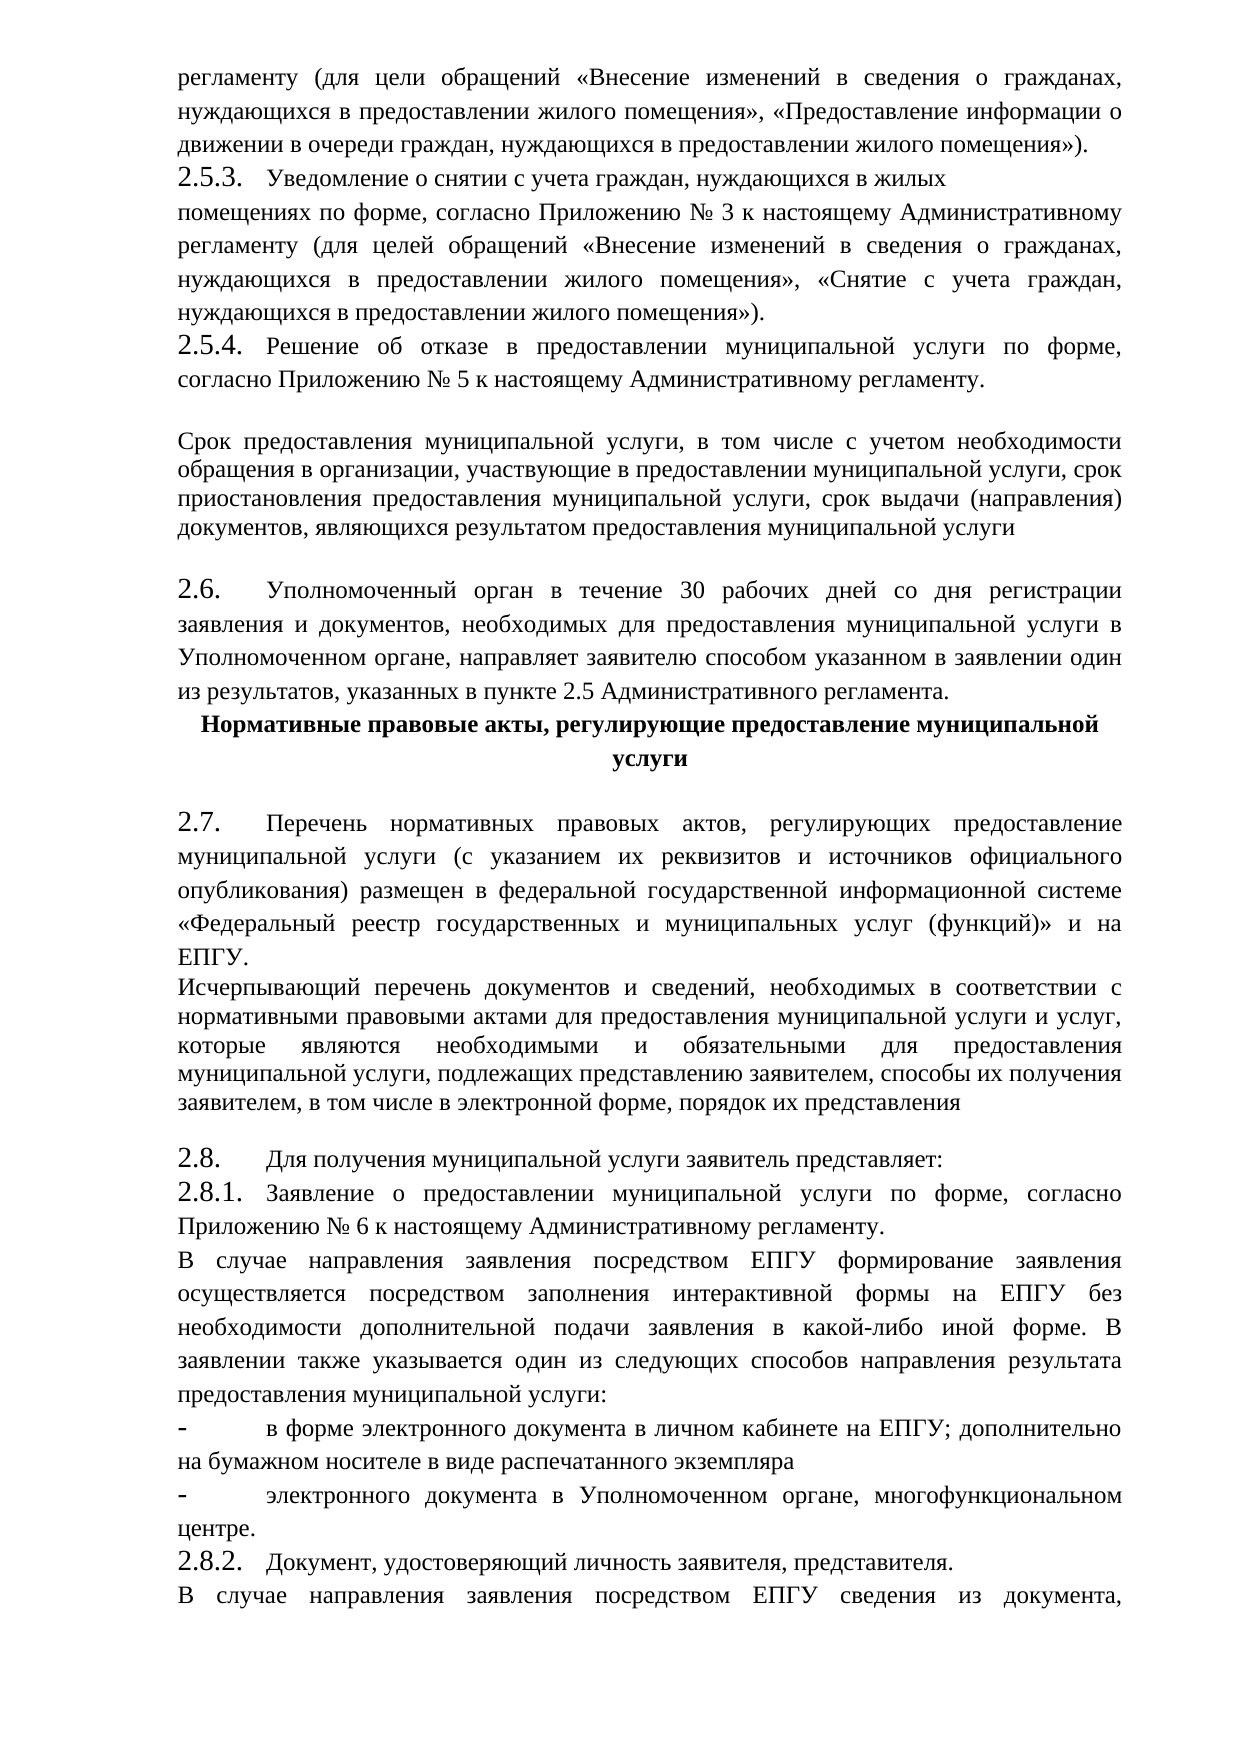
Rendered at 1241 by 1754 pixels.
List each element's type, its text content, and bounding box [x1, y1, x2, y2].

list Перечень нормативных правовых актов, регулирующих предоставление муниципальной услуги (с указанием их реквизитов и источников официального опубликования) размещен в федеральной государственной информационной системе «Федеральный реестр государственных и муниципальных услуг (функций)» и на ЕПГУ. [177, 804, 1123, 972]
list в форме электронного документа в личном кабинете на ЕПГУ; дополнительно на бумажном носителе в виде распечатанного экземпляра [177, 1409, 1123, 1476]
list Заявление о предоставлении муниципальной услуги по форме, согласно Приложению № 6 к настоящему Административному регламенту. [177, 1174, 1123, 1242]
list Для получения муниципальной услуги заявитель представляет: [177, 1141, 1123, 1174]
text Исчерпывающий перечень документов и сведений, необходимых в соответствии с нормативными правовыми актами для предоставления муниципальной услуги и услуг, которые являются необходимыми и обязательными для предоставления муниципальной услуги, подлежащих представлению заявителем, способы их получения заявителем, в том числе в электронной форме, порядок их представления [177, 972, 1123, 1116]
list электронного документа в Уполномоченном органе, многофункциональном центре. [177, 1476, 1123, 1543]
list Решение об отказе в предоставлении муниципальной услуги по форме, согласно Приложению № 5 к настоящему Административному регламенту. [177, 327, 1123, 394]
list Документ, удостоверяющий личность заявителя, представителя. [177, 1543, 1123, 1577]
text помещениях по форме, согласно Приложению № 3 к настоящему Административному регламенту (для целей обращений «Внесение изменений в сведения о гражданах, нуждающихся в предоставлении жилого помещения», «Снятие с учета граждан, нуждающихся в предоставлении жилого помещения»). [177, 193, 1123, 327]
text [177, 1577, 1123, 1611]
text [177, 59, 1123, 160]
list Уполномоченный орган в течение 30 рабочих дней со дня регистрации заявления и документов, необходимых для предоставления муниципальной услуги в Уполномоченном органе, направляет заявителю способом указанном в заявлении один из результатов, указанных в пункте 2.5 Административного регламента. [177, 572, 1123, 706]
text Срок предоставления муниципальной услуги, в том числе с учетом необходимости обращения в организации, участвующие в предоставлении муниципальной услуги, срок приостановления предоставления муниципальной услуги, срок выдачи (направления) документов, являющихся результатом предоставления муниципальной услуги [177, 426, 1123, 541]
list Уведомление о снятии с учета граждан, нуждающихся в жилых [177, 160, 1123, 193]
text В случае направления заявления посредством ЕПГУ формирование заявления осуществляется посредством заполнения интерактивной формы на ЕПГУ без необходимости дополнительной подачи заявления в какой-либо иной форме. В заявлении также указывается один из следующих способов направления результата предоставления муниципальной услуги: [177, 1242, 1123, 1409]
text Нормативные правовые акты, регулирующие предоставление муниципальной услуги [177, 706, 1123, 773]
